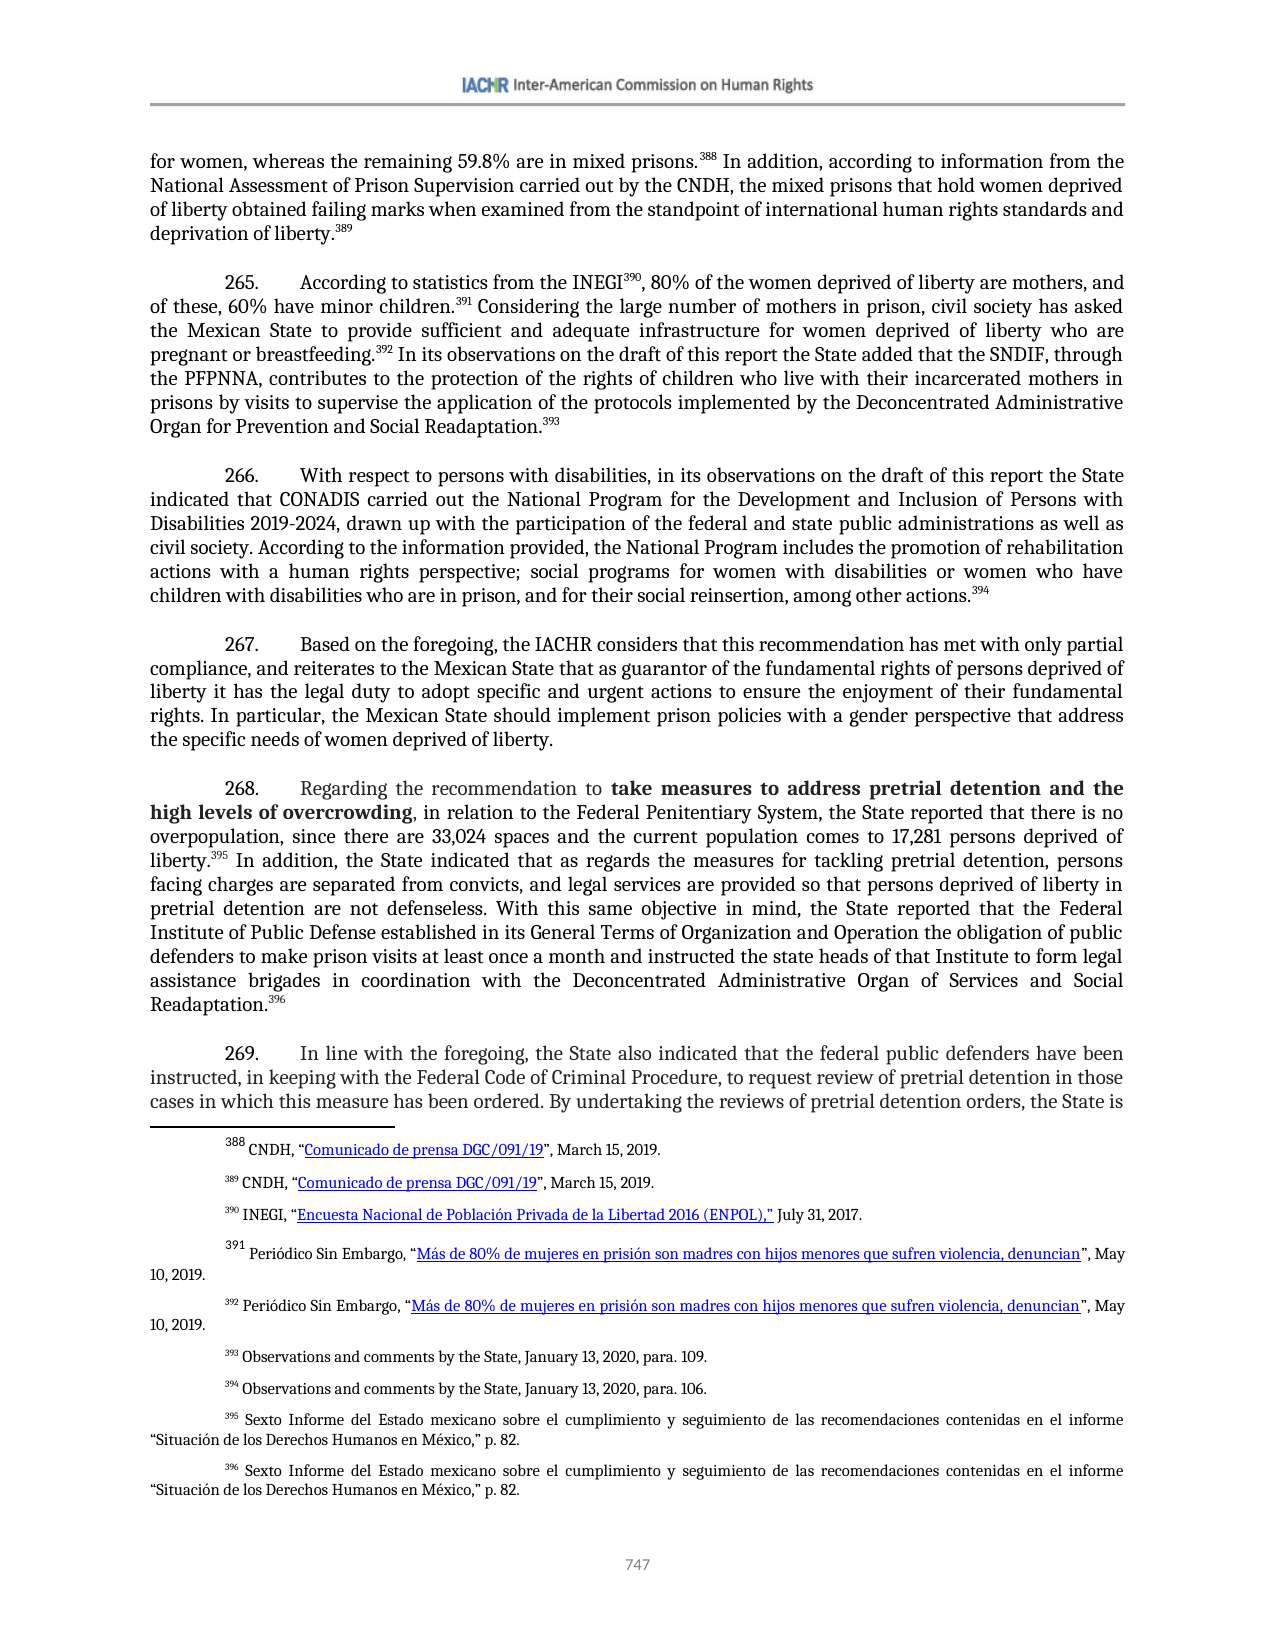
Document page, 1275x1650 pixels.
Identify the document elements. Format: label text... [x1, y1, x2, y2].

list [150, 150, 1125, 246]
list In line with the foregoing, the State also indicated that the federal public defenders have been instructed, in keeping with the Federal Code of Criminal Procedure, to request review of pretrial detention in those cases in which this measure has been ordered. By undertaking the reviews of pretrial detention orders, the State is seeking to have the persons in question regain their freedom in those cases in which detaining them is no longer necessary. [150, 1042, 1125, 1113]
picture [450, 75, 825, 95]
list According to statistics from the INEGI, 80% of the women deprived of liberty are mothers, and of these, 60% have minor children. Considering the large number of mothers in prison, civil society has asked the Mexican State to provide sufficient and adequate infrastructure for women deprived of liberty who are pregnant or breastfeeding. In its observations on the draft of this report the State added that the SNDIF, through the PFPNNA, contributes to the protection of the rights of children who live with their incarcerated mothers in prisons by visits to supervise the application of the protocols implemented by the Deconcentrated Administrative Organ for Prevention and Social Readaptation. [150, 271, 1125, 438]
list Regarding the recommendation to take measures to address pretrial detention and the high levels of overcrowding, in relation to the Federal Penitentiary System, the State reported that there is no overpopulation, since there are 33,024 spaces and the current population comes to 17,281 persons deprived of liberty. In addition, the State indicated that as regards the measures for tackling pretrial detention, persons facing charges are separated from convicts, and legal services are provided so that persons deprived of liberty in pretrial detention are not defenseless. With this same objective in mind, the State reported that the Federal Institute of Public Defense established in its General Terms of Organization and Operation the obligation of public defenders to make prison visits at least once a month and instructed the state heads of that Institute to form legal assistance brigades in coordination with the Deconcentrated Administrative Organ of Services and Social Readaptation. [150, 777, 1125, 1017]
list With respect to persons with disabilities, in its observations on the draft of this report the State indicated that CONADIS carried out the National Program for the Development and Inclusion of Persons with Disabilities 2019-2024, drawn up with the participation of the federal and state public administrations as well as civil society. According to the information provided, the National Program includes the promotion of rehabilitation actions with a human rights perspective; social programs for women with disabilities or women who have children with disabilities who are in prison, and for their social reinsertion, among other actions. [150, 463, 1125, 607]
list Based on the foregoing, the IACHR considers that this recommendation has met with only partial compliance, and reiterates to the Mexican State that as guarantor of the fundamental rights of persons deprived of liberty it has the legal duty to adopt specific and urgent actions to ensure the enjoyment of their fundamental rights. In particular, the Mexican State should implement prison policies with a gender perspective that address the specific needs of women deprived of liberty. [150, 632, 1125, 752]
